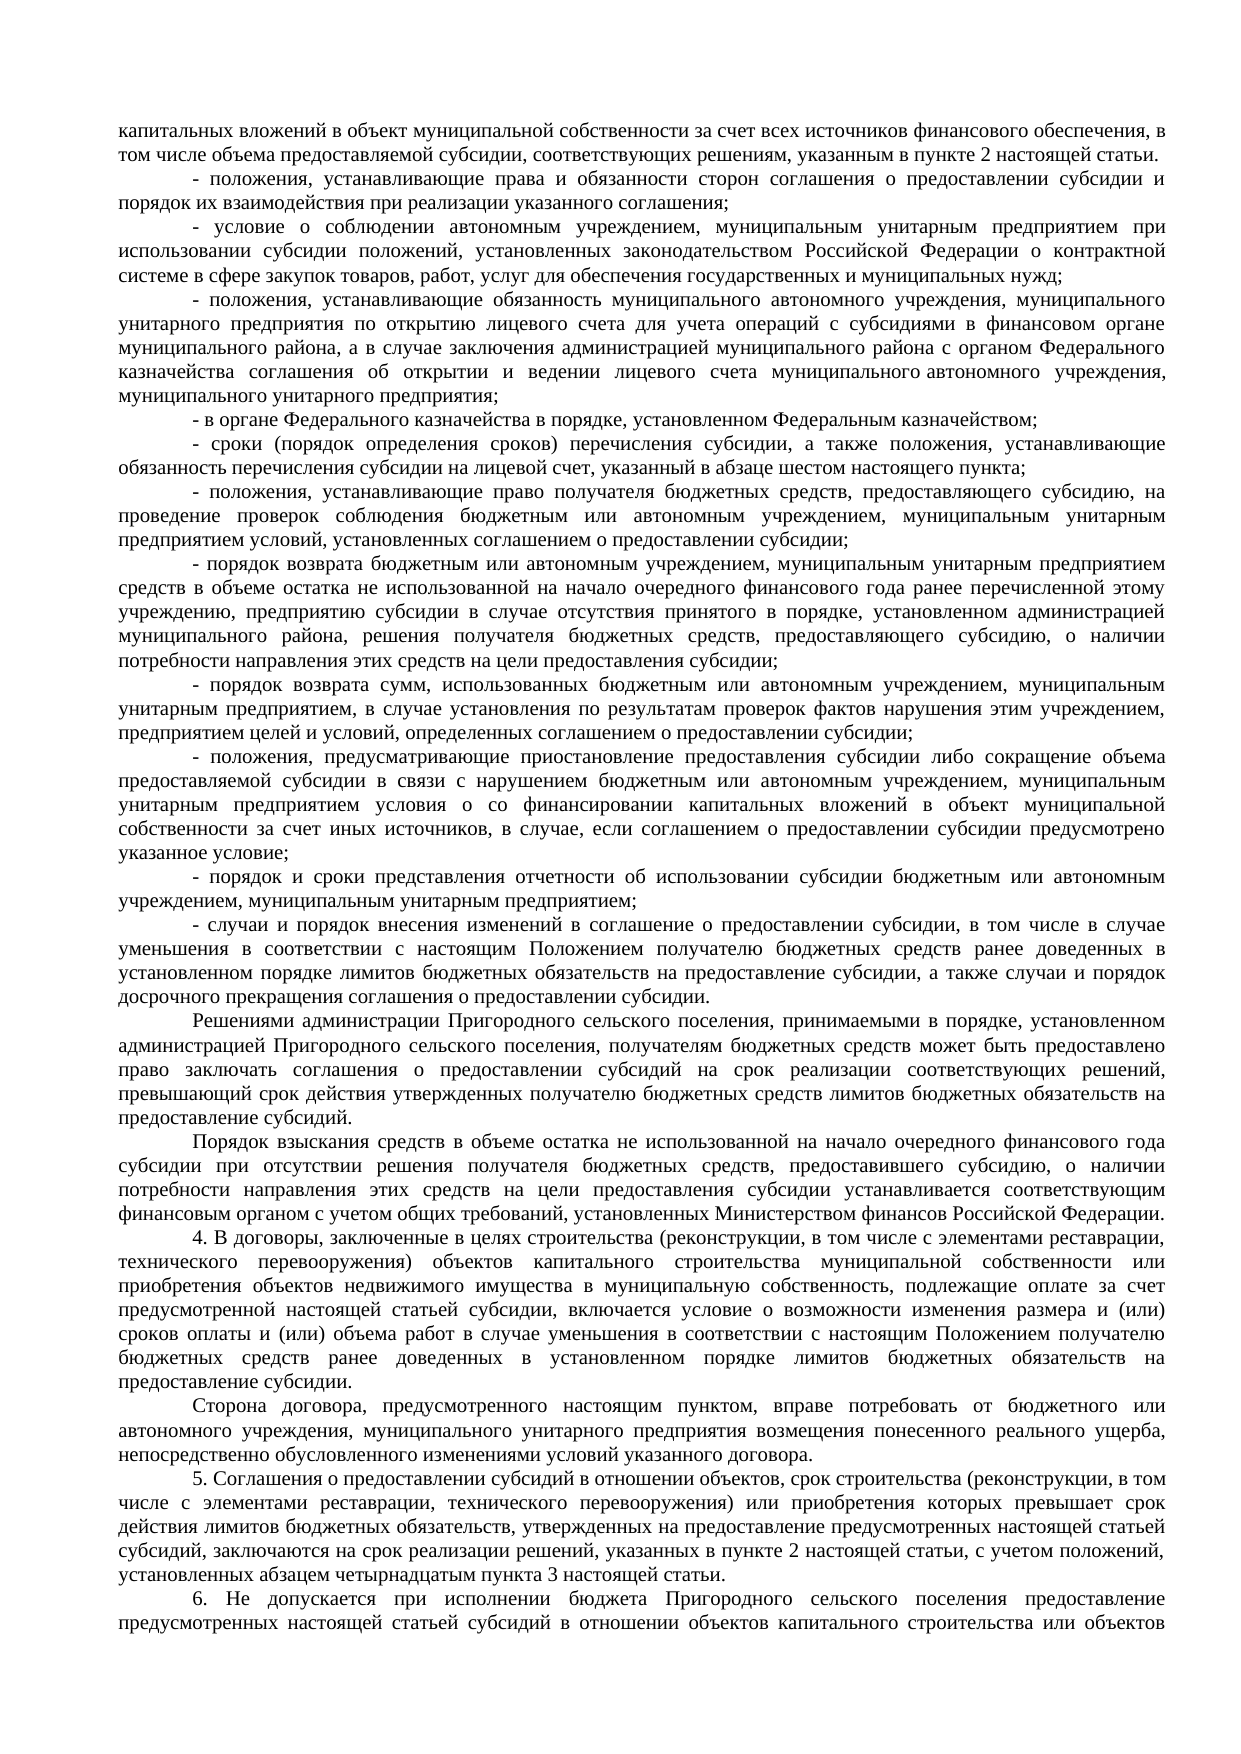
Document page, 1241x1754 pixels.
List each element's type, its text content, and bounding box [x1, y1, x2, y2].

text 4. В договоры, заключенные в целях строительства (реконструкции, в том числе с элементами реставрации, технического перевооружения) объектов капитального строительства муниципальной собственности или приобретения объектов недвижимого имущества в муниципальную собственность, подлежащие оплате за счет предусмотренной настоящей статьей субсидии, включается условие о возможности изменения размера и (или) сроков оплаты и (или) объема работ в случае уменьшения в соответствии с настоящим Положением получателю бюджетных средств ранее доведенных в установленном порядке лимитов бюджетных обязательств на предоставление субсидии. [118, 1225, 1167, 1393]
text Решениями администрации Пригородного сельского поселения, принимаемыми в порядке, установленном администрацией Пригородного сельского поселения, получателям бюджетных средств может быть предоставлено право заключать соглашения о предоставлении субсидий на срок реализации соответствующих решений, превышающий срок действия утвержденных получателю бюджетных средств лимитов бюджетных обязательств на предоставление субсидий. [118, 1008, 1167, 1129]
text - положения, устанавливающие права и обязанности сторон соглашения о предоставлении субсидии и порядок их взаимодействия при реализации указанного соглашения; [118, 166, 1167, 214]
text - случаи и порядок внесения изменений в соглашение о предоставлении субсидии, в том числе в случае уменьшения в соответствии с настоящим Положением получателю бюджетных средств ранее доведенных в установленном порядке лимитов бюджетных обязательств на предоставление субсидии, а также случаи и порядок досрочного прекращения соглашения о предоставлении субсидии. [118, 912, 1167, 1008]
text - порядок возврата бюджетным или автономным учреждением, муниципальным унитарным предприятием средств в объеме остатка не использованной на начало очередного финансового года ранее перечисленной этому учреждению, предприятию субсидии в случае отсутствия принятого в порядке, установленном администрацией муниципального района, решения получателя бюджетных средств, предоставляющего субсидию, о наличии потребности направления этих средств на цели предоставления субсидии; [118, 551, 1167, 672]
text 5. Соглашения о предоставлении субсидий в отношении объектов, срок строительства (реконструкции, в том числе с элементами реставрации, технического перевооружения) или приобретения которых превышает срок действия лимитов бюджетных обязательств, утвержденных на предоставление предусмотренных настоящей статьей субсидий, заключаются на срок реализации решений, указанных в пункте 2 настоящей статьи, с учетом положений, установленных абзацем четырнадцатым пункта 3 настоящей статьи. [118, 1466, 1167, 1586]
text - порядок возврата сумм, использованных бюджетным или автономным учреждением, муниципальным унитарным предприятием, в случае установления по результатам проверок фактов нарушения этим учреждением, предприятием целей и условий, определенных соглашением о предоставлении субсидии; [118, 672, 1167, 744]
text - в органе Федерального казначейства в порядке, установленном Федеральным казначейством; [118, 407, 1167, 431]
text - положения, предусматривающие приостановление предоставления субсидии либо сокращение объема предоставляемой субсидии в связи с нарушением бюджетным или автономным учреждением, муниципальным унитарным предприятием условия о со финансировании капитальных вложений в объект муниципальной собственности за счет иных источников, в случае, если соглашением о предоставлении субсидии предусмотрено указанное условие; [118, 744, 1167, 864]
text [118, 1586, 1167, 1634]
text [118, 118, 1167, 166]
text - положения, устанавливающие обязанность муниципального автономного учреждения, муниципального унитарного предприятия по открытию лицевого счета для учета операций с субсидиями в финансовом органе муниципального района, а в случае заключения администрацией муниципального района с органом Федерального казначейства соглашения об открытии и ведении лицевого счета муниципального автономного учреждения, муниципального унитарного предприятия; [118, 287, 1167, 407]
text - порядок и сроки представления отчетности об использовании субсидии бюджетным или автономным учреждением, муниципальным унитарным предприятием; [118, 864, 1167, 912]
text - сроки (порядок определения сроков) перечисления субсидии, а также положения, устанавливающие обязанность перечисления субсидии на лицевой счет, указанный в абзаце шестом настоящего пункта; [118, 431, 1167, 479]
text - положения, устанавливающие право получателя бюджетных средств, предоставляющего субсидию, на проведение проверок соблюдения бюджетным или автономным учреждением, муниципальным унитарным предприятием условий, установленных соглашением о предоставлении субсидии; [118, 479, 1167, 551]
text - условие о соблюдении автономным учреждением, муниципальным унитарным предприятием при использовании субсидии положений, установленных законодательством Российской Федерации о контрактной системе в сфере закупок товаров, работ, услуг для обеспечения государственных и муниципальных нужд; [118, 214, 1167, 287]
text Сторона договора, предусмотренного настоящим пунктом, вправе потребовать от бюджетного или автономного учреждения, муниципального унитарного предприятия возмещения понесенного реального ущерба, непосредственно обусловленного изменениями условий указанного договора. [118, 1393, 1167, 1466]
text Порядок взыскания средств в объеме остатка не использованной на начало очередного финансового года субсидии при отсутствии решения получателя бюджетных средств, предоставившего субсидию, о наличии потребности направления этих средств на цели предоставления субсидии устанавливается соответствующим финансовым органом с учетом общих требований, установленных Министерством финансов Российской Федерации. [118, 1129, 1167, 1225]
